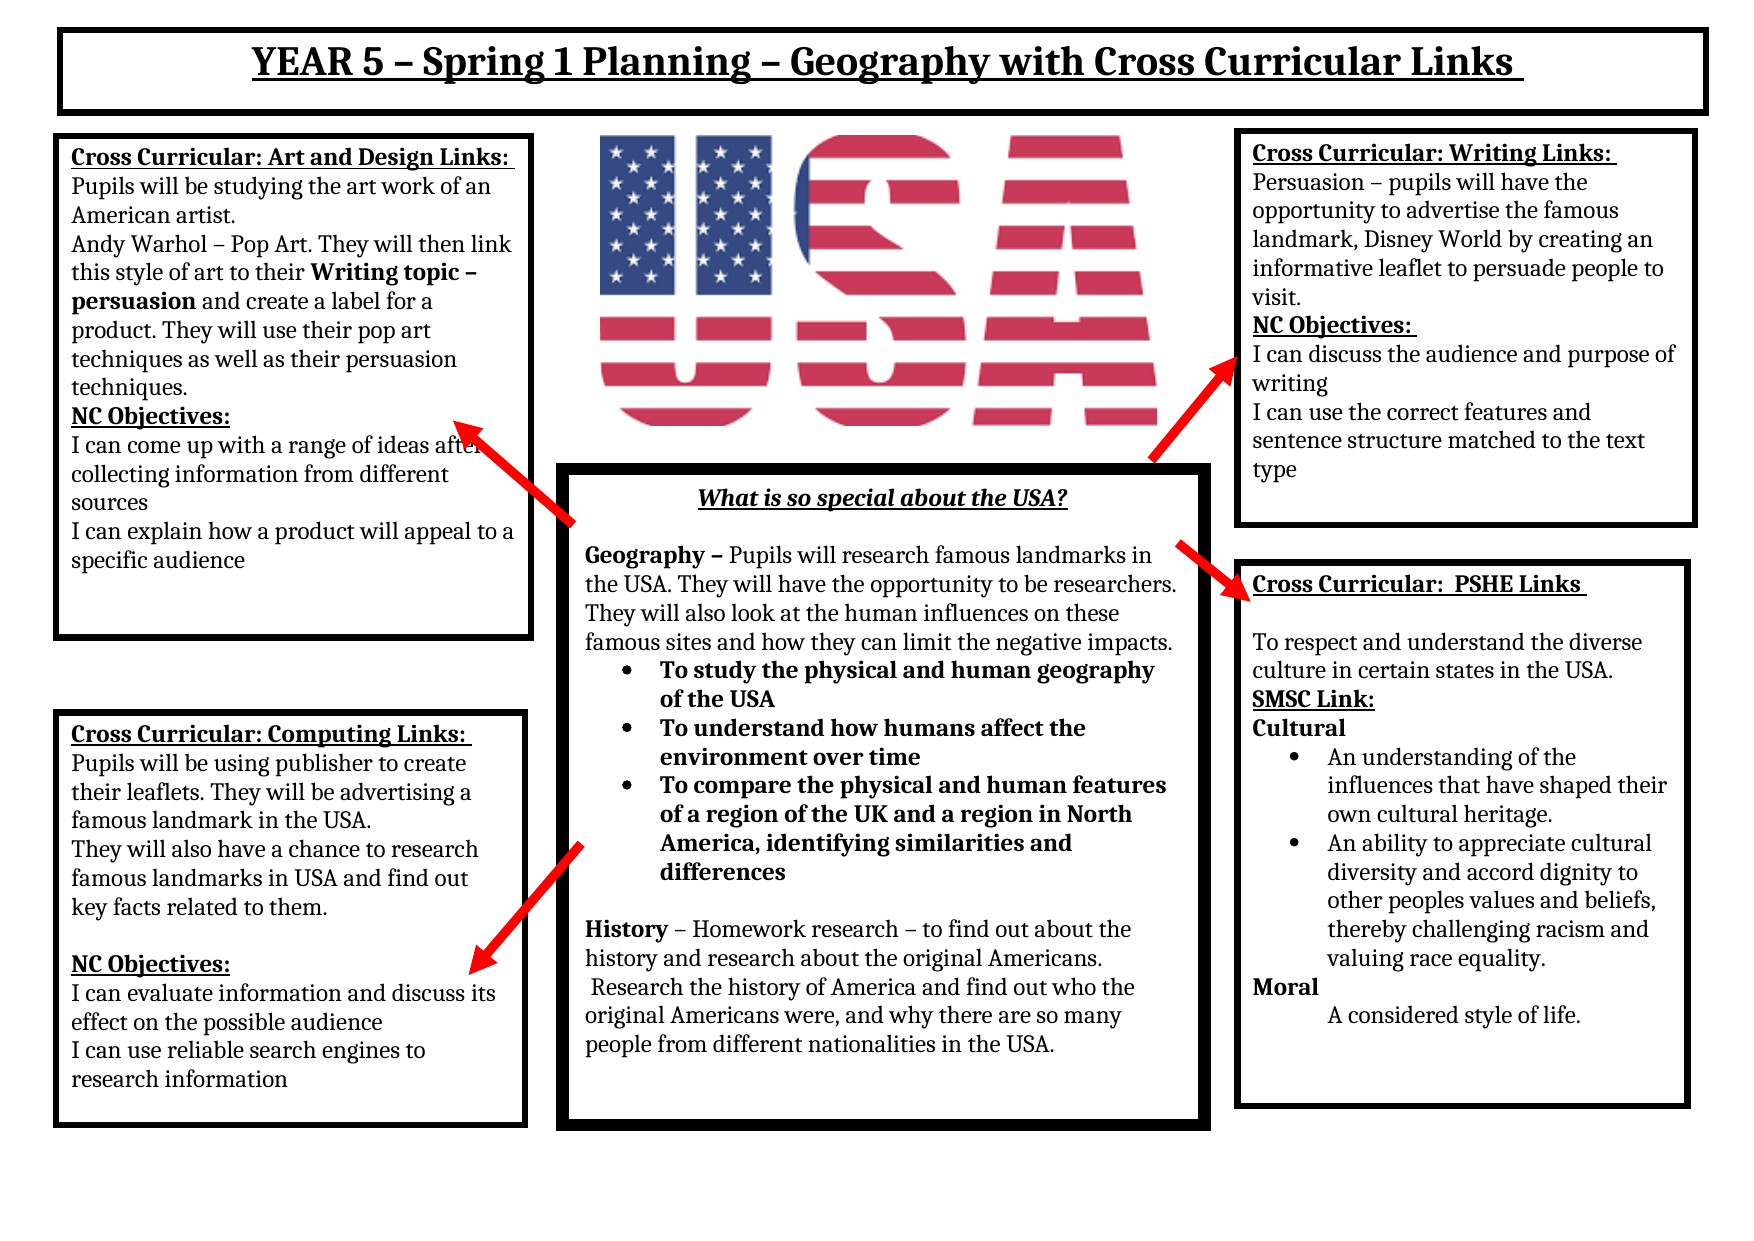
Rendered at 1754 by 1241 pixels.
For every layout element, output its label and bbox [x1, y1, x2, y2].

picture [600, 135, 1158, 426]
